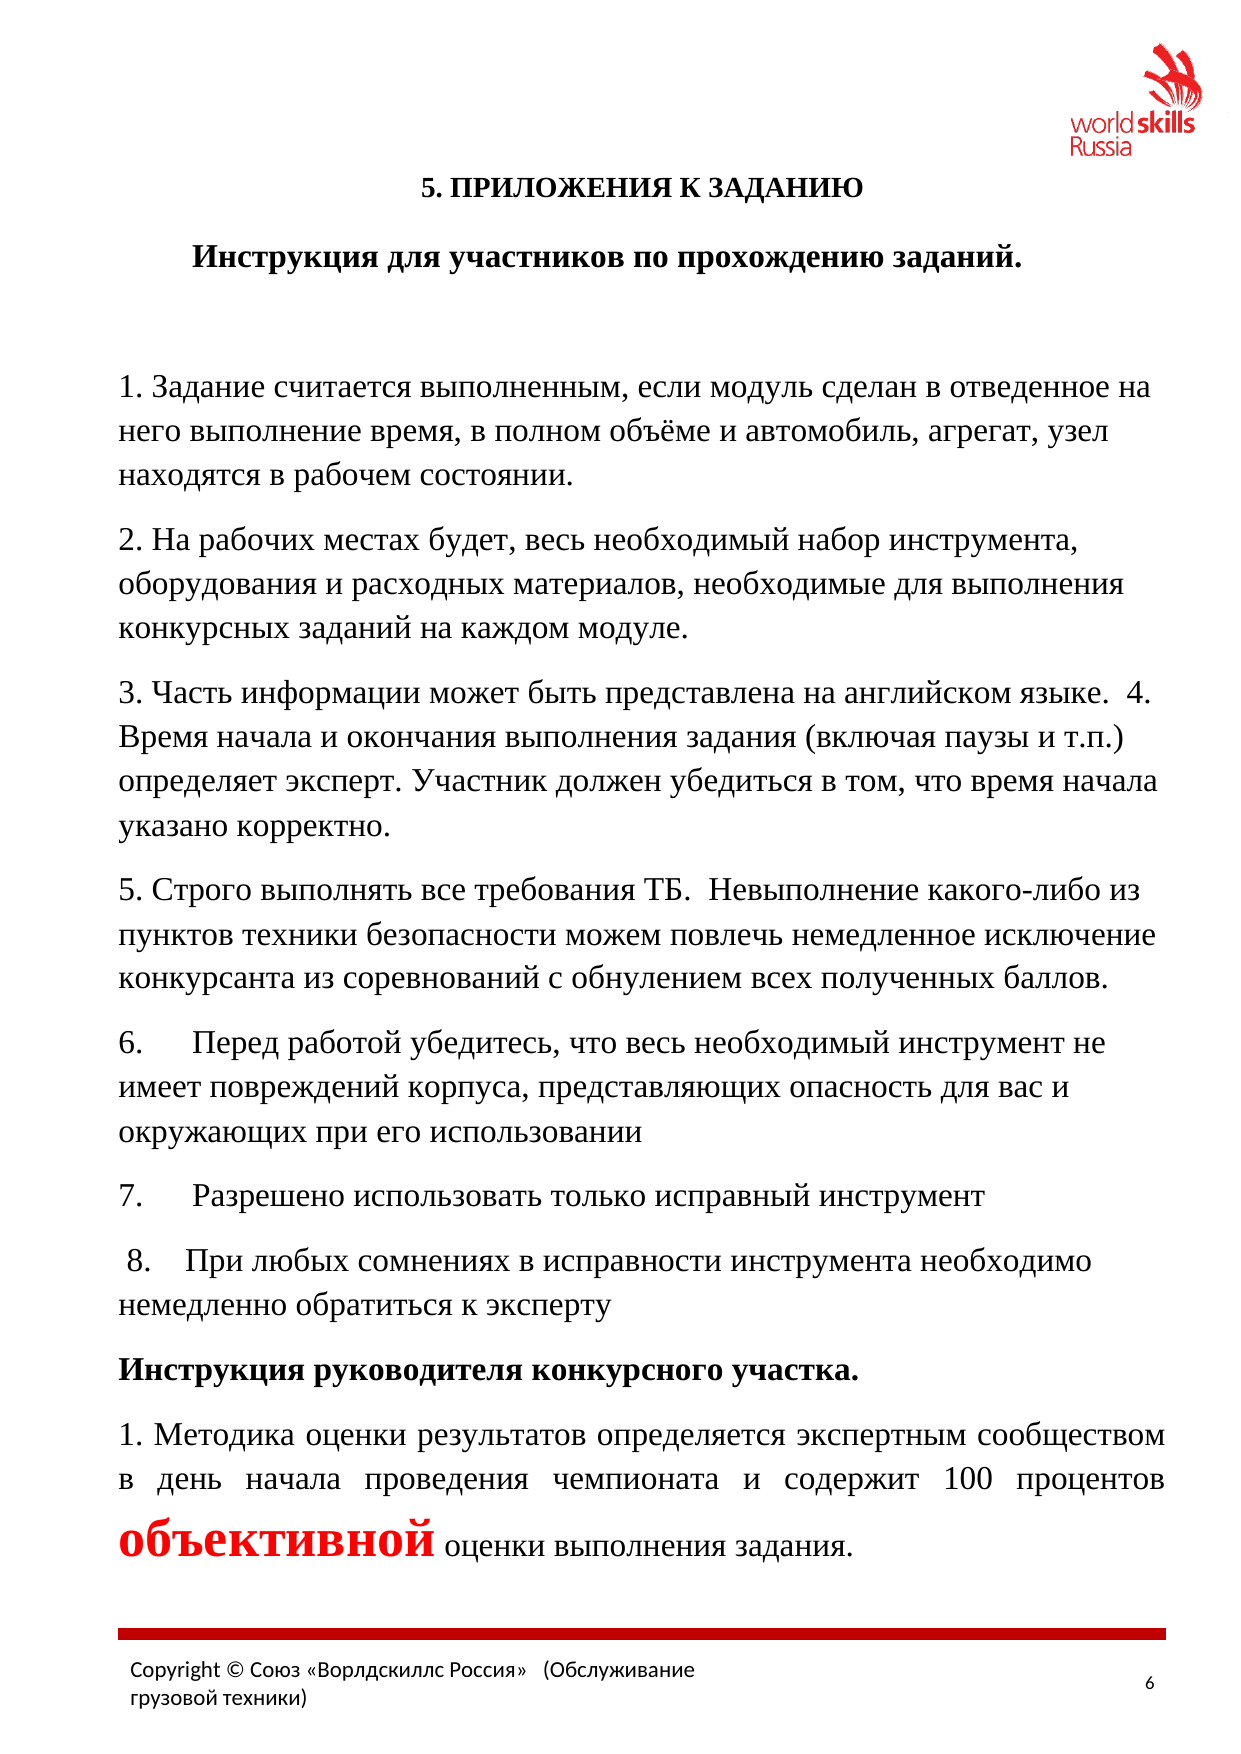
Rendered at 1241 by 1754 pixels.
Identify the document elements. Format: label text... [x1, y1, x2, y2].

text 5. Строго выполнять все требования ТБ. Невыполнение какого-либо из пунктов техники безопасности можем повлечь немедленное исключение конкурсанта из соревнований с обнулением всех полученных баллов. [118, 870, 1166, 996]
text 7. Разрешено использовать только исправный инструмент [118, 1176, 1166, 1214]
text Инструкция для участников по прохождению заданий. [118, 237, 1166, 275]
text 1. Методика оценки результатов определяется экспертным сообществом в день начала проведения чемпионата и содержит 100 процентов объективной оценки выполнения задания. [118, 1414, 1166, 1568]
text 1. Задание считается выполненным, если модуль сделан в отведенное на него выполнение время, в полном объёме и автомобиль, агрегат, узел находятся в рабочем состоянии. [118, 367, 1166, 493]
text Инструкция руководителя конкурсного участка. [118, 1349, 1166, 1388]
text 6. Перед работой убедитесь, что весь необходимый инструмент не имеет повреждений корпуса, представляющих опасность для вас и окружающих при его использовании [118, 1023, 1166, 1149]
picture [1071, 42, 1228, 156]
text 8. При любых сомнениях в исправности инструмента необходимо немедленно обратиться к эксперту [118, 1241, 1166, 1323]
text 2. На рабочих местах будет, весь необходимый набор инструмента, оборудования и расходных материалов, необходимые для выполнения конкурсных заданий на каждом модуле. [118, 519, 1166, 646]
text 3. Часть информации может быть представлена на английском языке. 4. Время начала и окончания выполнения задания (включая паузы и т.п.) определяет эксперт. Участник должен убедиться в том, что время начала указано корректно. [118, 673, 1166, 843]
text 5. Приложения к заданию [118, 170, 1166, 203]
